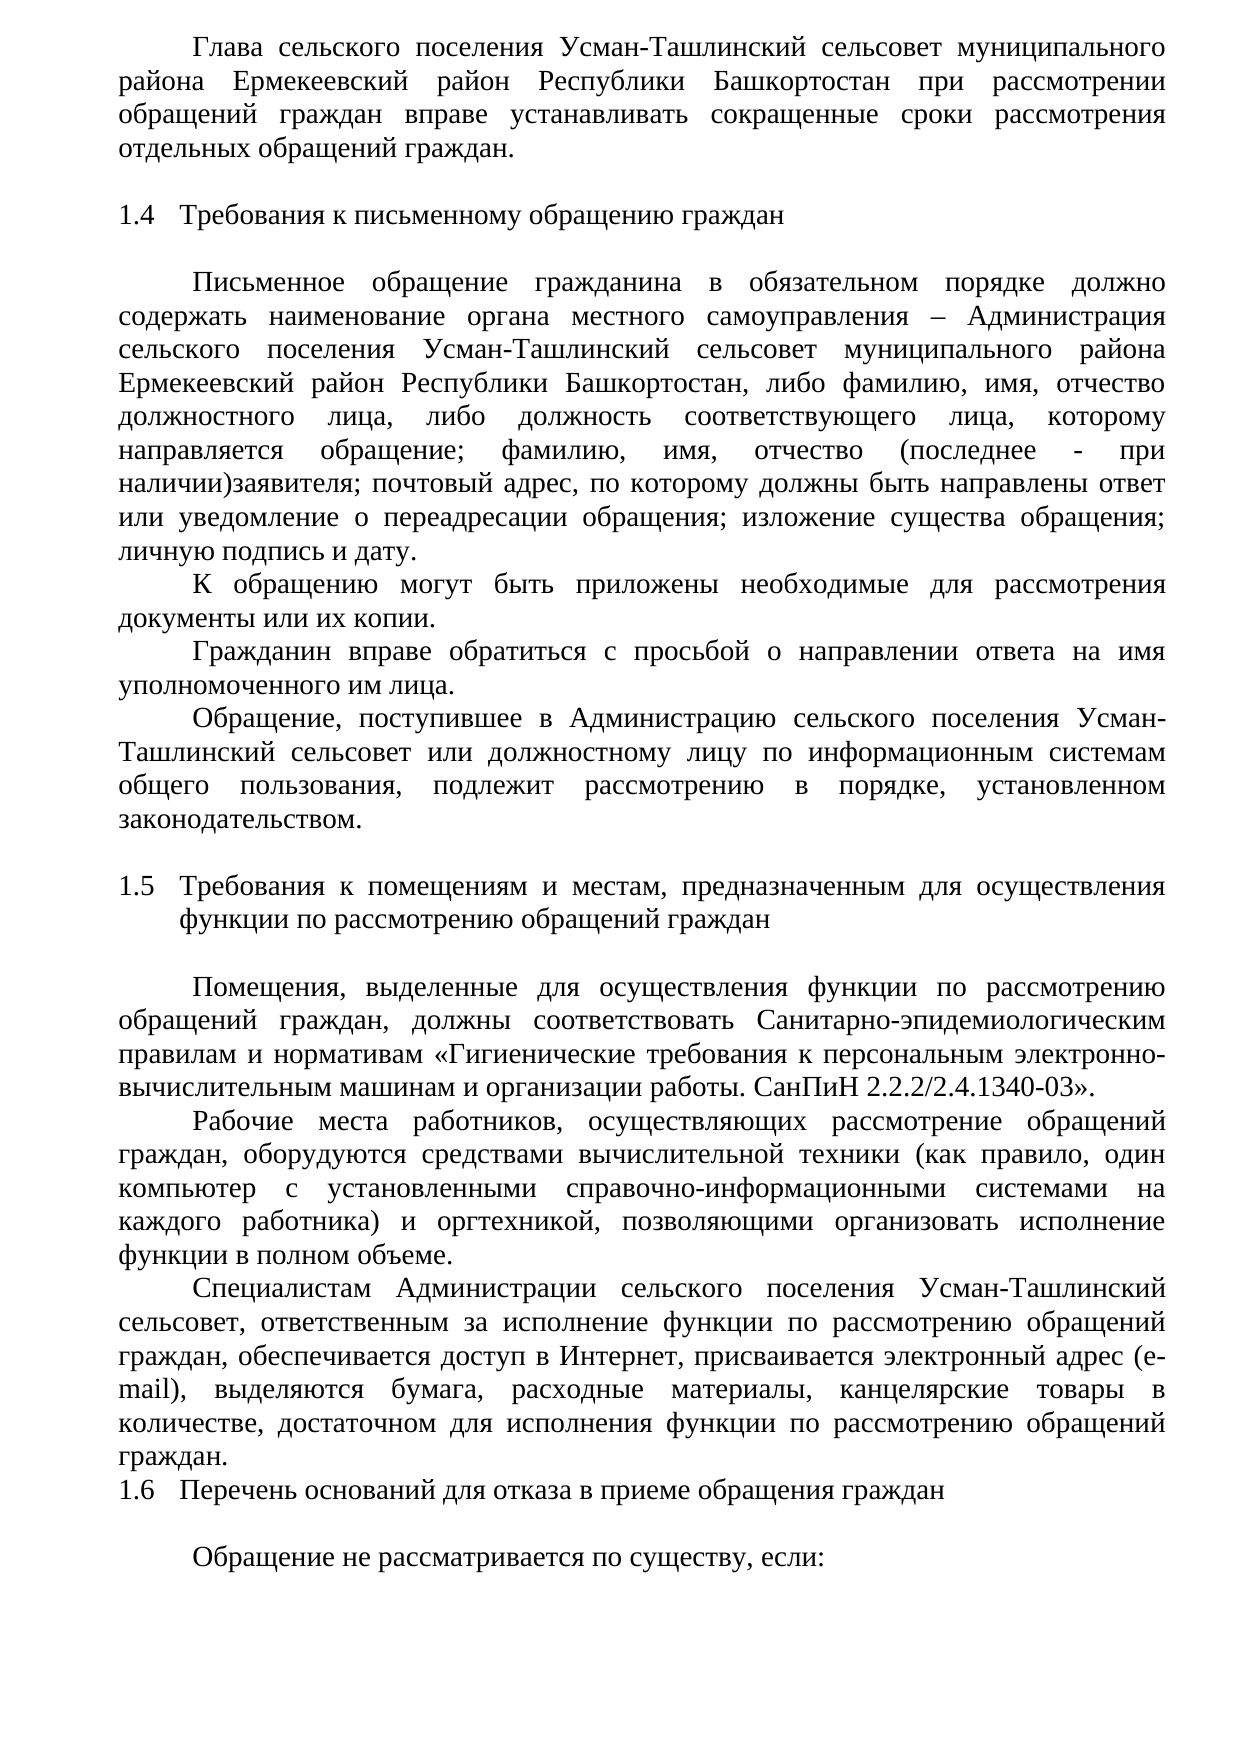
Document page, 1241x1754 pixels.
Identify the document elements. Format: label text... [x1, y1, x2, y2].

text Обращение, поступившее в Администрацию сельского поселения Усман-Ташлинский сельсовет или должностному лицу по информационным системам общего пользования, подлежит рассмотрению в порядке, установленном законодательством. [118, 700, 1167, 834]
list Перечень оснований для отказа в приеме обращения граждан [118, 1472, 1167, 1505]
text Обращение не рассматривается по существу, если: [118, 1539, 1167, 1572]
list Требования к помещениям и местам, предназначенным для осуществления функции по рассмотрению обращений граждан [118, 868, 1167, 935]
text Гражданин вправе обратиться с просьбой о направлении ответа на имя уполномоченного им лица. [118, 633, 1167, 700]
text Глава сельского поселения Усман-Ташлинский сельсовет муниципального района Ермекеевский район Республики Башкортостан при рассмотрении обращений граждан вправе устанавливать сокращенные сроки рассмотрения отдельных обращений граждан. [118, 29, 1167, 164]
text Помещения, выделенные для осуществления функции по рассмотрению обращений граждан, должны соответствовать Санитарно-эпидемиологическим правилам и нормативам «Гигиенические требования к персональным электронно-вычислительным машинам и организации работы. СанПиН 2.2.2/2.4.1340-03». [118, 969, 1167, 1103]
text Специалистам Администрации сельского поселения Усман-Ташлинский сельсовет, ответственным за исполнение функции по рассмотрению обращений граждан, обеспечивается доступ в Интернет, присваивается электронный адрес (e-mail), выделяются бумага, расходные материалы, канцелярские товары в количестве, достаточном для исполнения функции по рассмотрению обращений граждан. [118, 1271, 1167, 1472]
text К обращению могут быть приложены необходимые для рассмотрения документы или их копии. [118, 566, 1167, 633]
text Письменное обращение гражданина в обязательном порядке должно содержать наименование органа местного самоуправления – Администрация сельского поселения Усман-Ташлинский сельсовет муниципального района Ермекеевский район Республики Башкортостан, либо фамилию, имя, отчество должностного лица, либо должность соответствующего лица, которому направляется обращение; фамилию, имя, отчество (последнее - при наличии)заявителя; почтовый адрес, по которому должны быть направлены ответ или уведомление о переадресации обращения; изложение существа обращения; личную подпись и дату. [118, 264, 1167, 566]
text Рабочие места работников, осуществляющих рассмотрение обращений граждан, оборудуются средствами вычислительной техники (как правило, один компьютер с установленными справочно-информационными системами на каждого работника) и оргтехникой, позволяющими организовать исполнение функции в полном объеме. [118, 1103, 1167, 1271]
list Требования к письменному обращению граждан [118, 197, 1167, 231]
